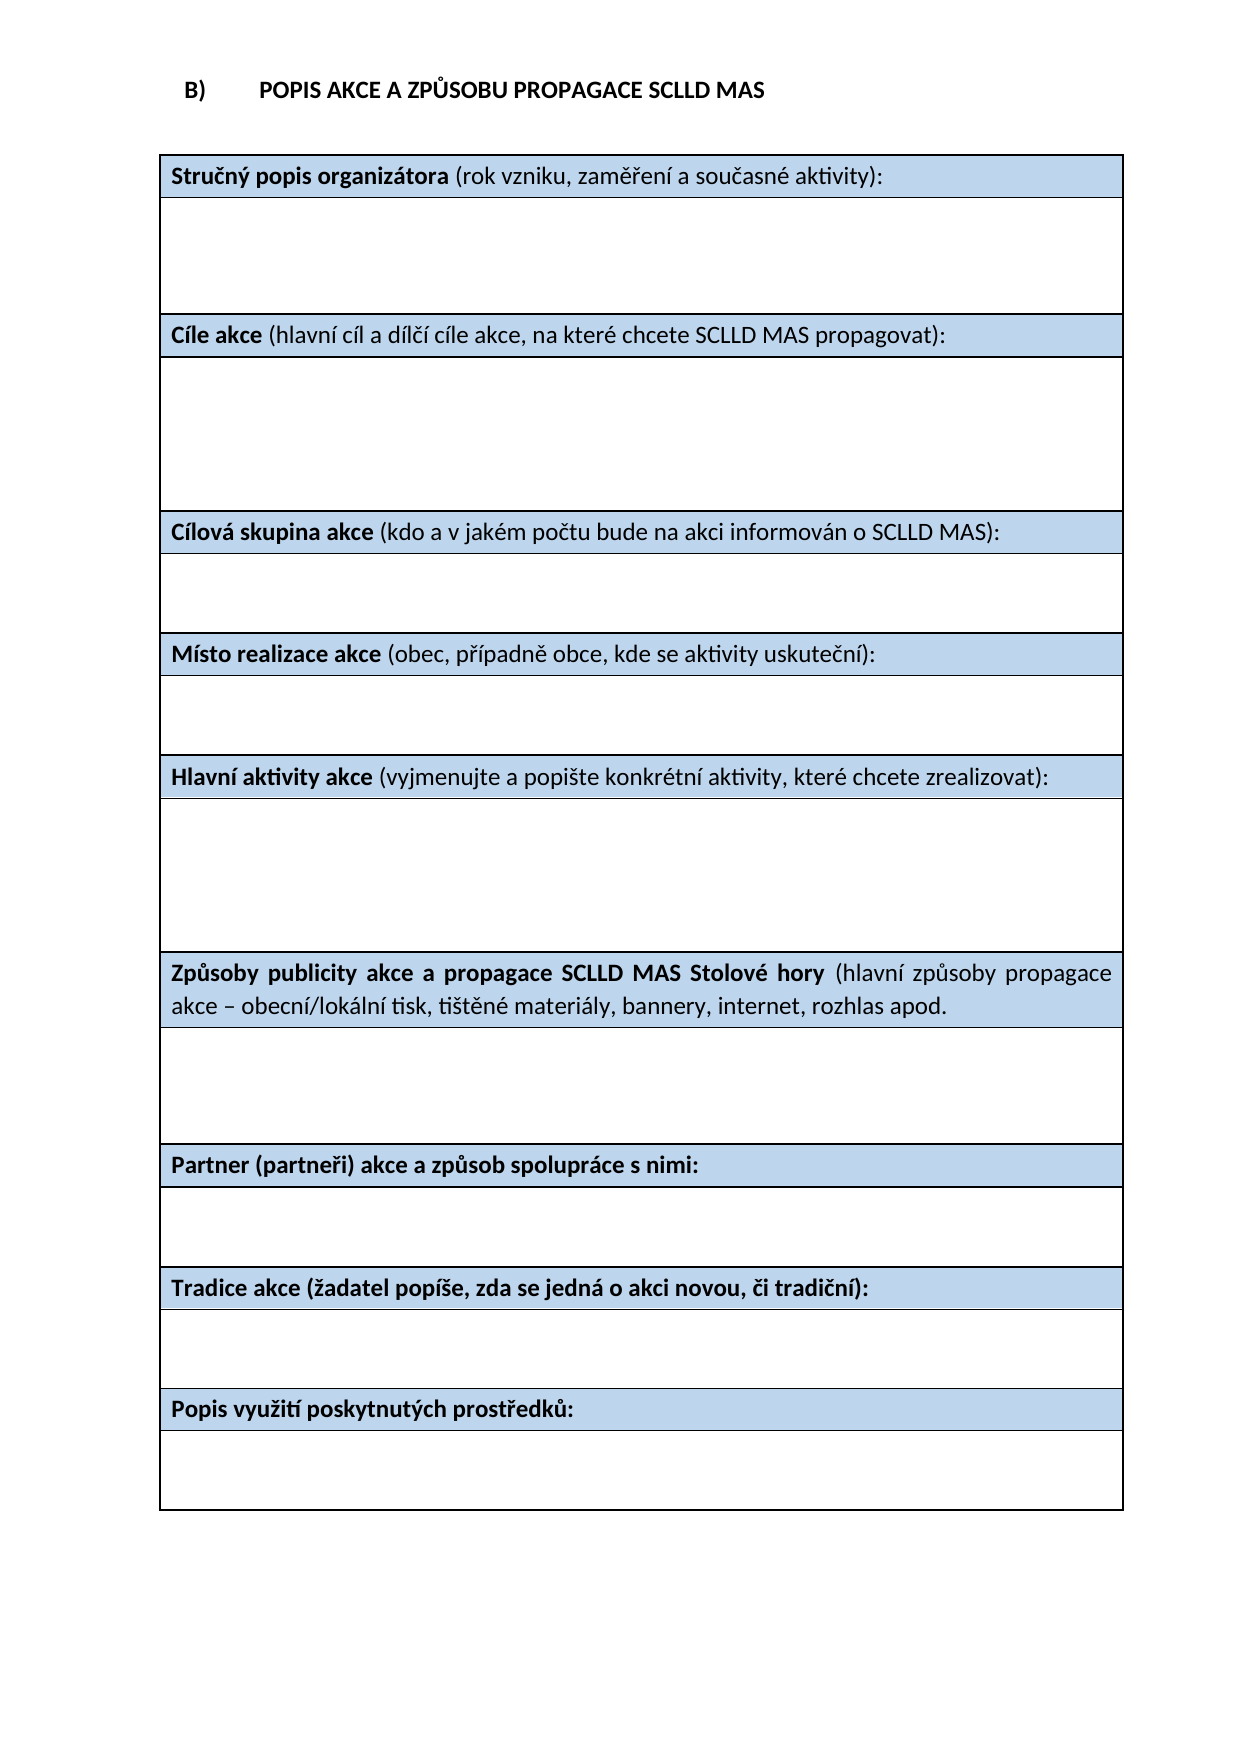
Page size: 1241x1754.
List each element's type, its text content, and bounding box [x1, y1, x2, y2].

table_cell [161, 198, 1122, 313]
table_cell [161, 554, 1122, 632]
table_cell Cílová skupina akce (kdo a v jakém počtu bude na akci informován o SCLLD MAS): [161, 512, 1122, 553]
table_cell [161, 1188, 1122, 1266]
table_cell Způsoby publicity akce a propagace SCLLD MAS Stolové hory (hlavní způsoby propagace akce – obecní/lokální tisk, tištěné materiály, bannery, internet, rozhlas apod. [161, 953, 1122, 1027]
table_cell [161, 1431, 1122, 1509]
table_cell Popis využití poskytnutých prostředků: [161, 1389, 1122, 1430]
list POPIS AKCE A ZPŮSOBU PROPAGACE SCLLD MAS [184, 74, 1093, 104]
table_cell Hlavní aktivity akce (vyjmenujte a popište konkrétní aktivity, které chcete zrealizovat): [161, 756, 1122, 797]
table_cell Tradice akce (žadatel popíše, zda se jedná o akci novou, či tradiční): [161, 1268, 1122, 1308]
table_cell [161, 1310, 1122, 1388]
table_cell Místo realizace akce (obec, případně obce, kde se aktivity uskuteční): [161, 634, 1122, 675]
table_cell [161, 1028, 1122, 1143]
table_cell Cíle akce (hlavní cíl a dílčí cíle akce, na které chcete SCLLD MAS propagovat): [161, 315, 1122, 356]
table_cell [161, 358, 1122, 510]
table_cell Partner (partneři) akce a způsob spolupráce s nimi: [161, 1145, 1122, 1186]
table_cell [161, 676, 1122, 754]
table_header Stručný popis organizátora (rok vzniku, zaměření a současné aktivity): [161, 156, 1122, 197]
table_cell [161, 799, 1122, 951]
